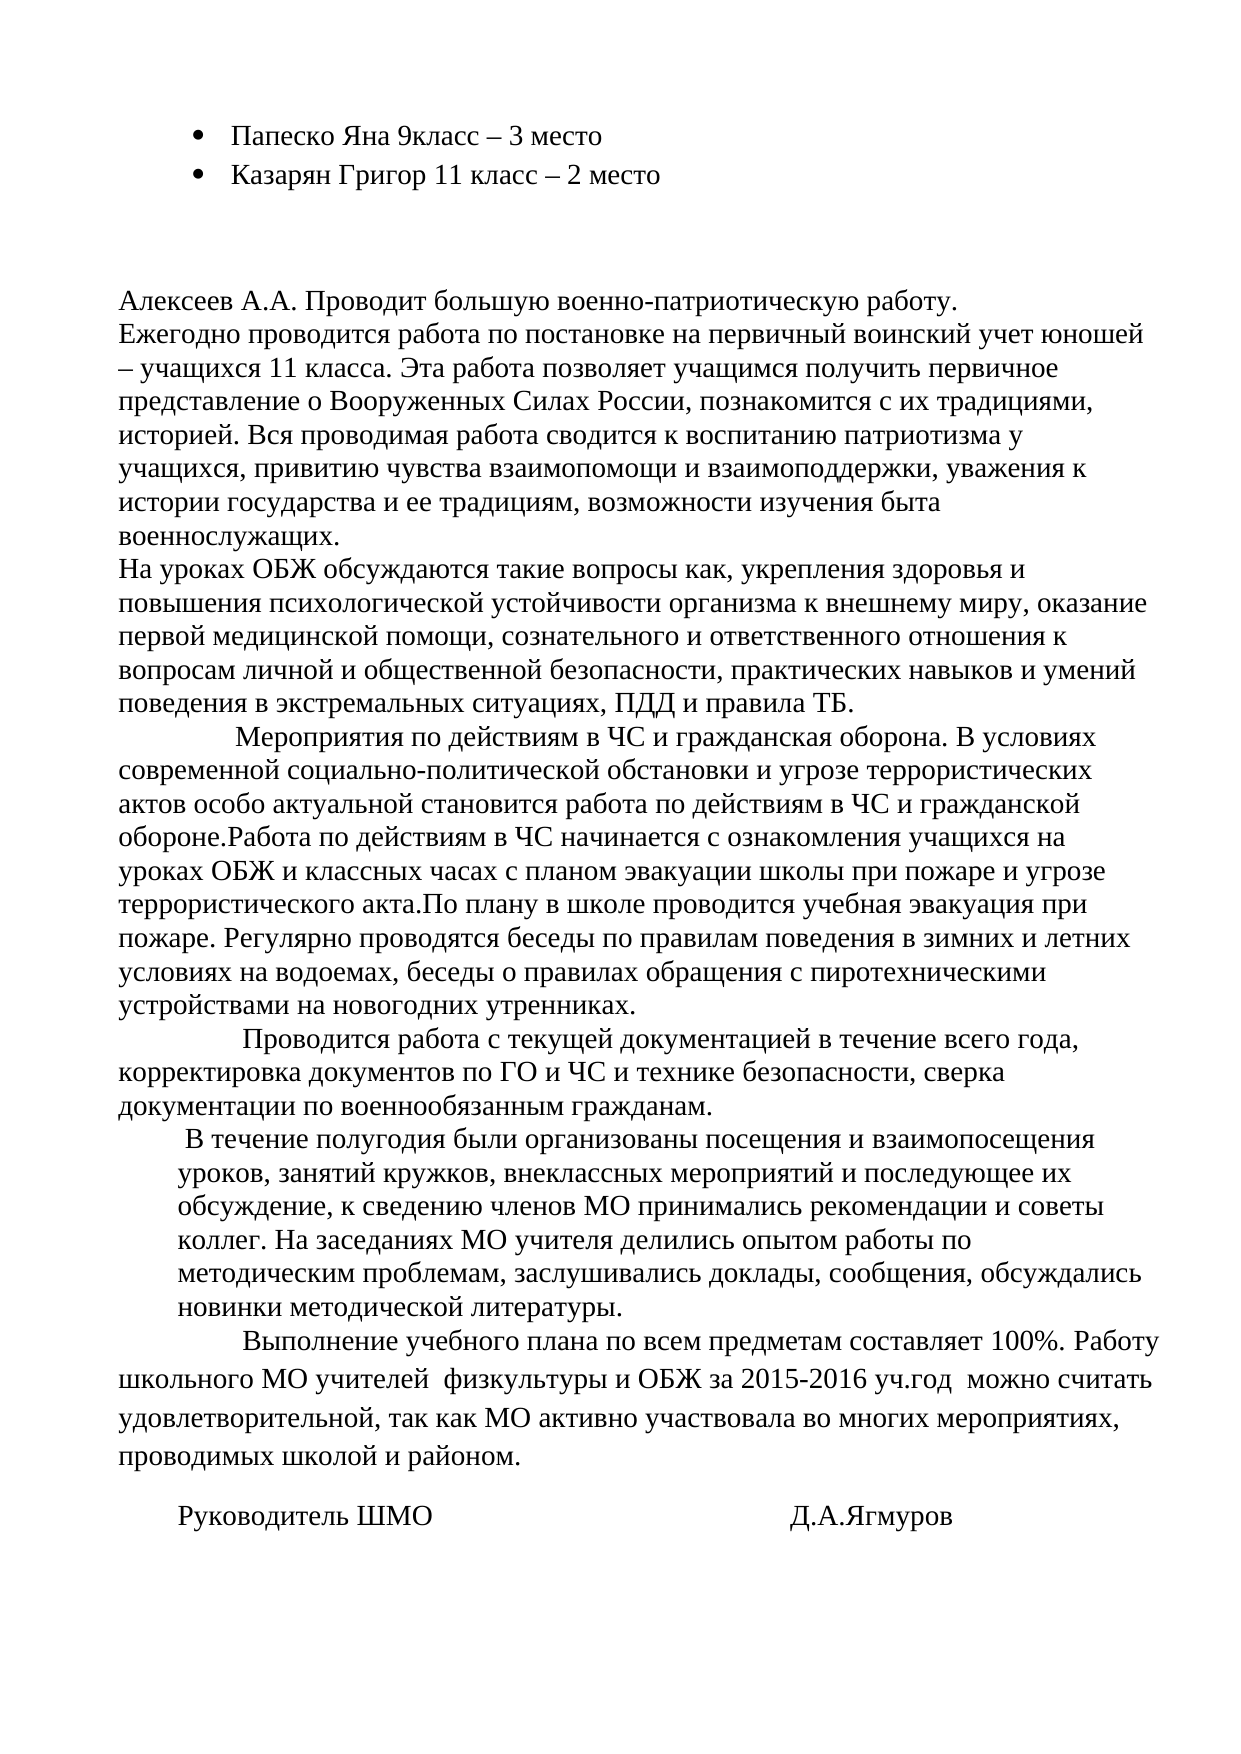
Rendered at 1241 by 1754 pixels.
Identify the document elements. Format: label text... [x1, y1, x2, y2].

text Мероприятия по действиям в ЧС и гражданская оборона. В условиях современной социально-политической обстановки и угрозе террористических актов особо актуальной становится работа по действиям в ЧС и гражданской обороне.Работа по действиям в ЧС начинается с ознакомления учащихся на уроках ОБЖ и классных часах с планом эвакуации школы при пожаре и угрозе террористического акта.По плану в школе проводится учебная эвакуация при пожаре. Регулярно проводятся беседы по правилам поведения в зимних и летних условиях на водоемах, беседы о правилах обращения с пиротехническими устройствами на новогодних утренниках. [118, 719, 1152, 1021]
text В течение полугодия были организованы посещения и взаимопосещения уроков, занятий кружков, внеклассных мероприятий и последующее их обсуждение, к сведению членов МО принимались рекомендации и советы коллег. На заседаниях МО учителя делились опытом работы по методическим проблемам, заслушивались доклады, сообщения, обсуждались новинки методической литературы. [177, 1121, 1152, 1323]
text Проводится работа с текущей документацией в течение всего года, корректировка документов по ГО и ЧС и технике безопасности, сверка документации по военнообязанным гражданам. [118, 1021, 1152, 1121]
text Ежегодно проводится работа по постановке на первичный воинский учет юношей – учащихся 11 класса. Эта работа позволяет учащимся получить первичное представление о Вооруженных Силах России, познакомится с их традициями, историей. Вся проводимая работа сводится к воспитанию патриотизма у учащихся, привитию чувства взаимопомощи и взаимоподдержки, уважения к истории государства и ее традициям, возможности изучения быта военнослужащих. [118, 316, 1152, 551]
list Казарян Григор 11 класс – 2 место [193, 157, 1152, 190]
text Руководитель ШМО Д.А.Ягмуров [177, 1498, 1216, 1531]
list Папеско Яна 9класс – 3 место [193, 118, 1152, 152]
text На уроках ОБЖ обсуждаются такие вопросы как, укрепления здоровья и повышения психологической устойчивости организма к внешнему миру, оказание первой медицинской помощи, сознательного и ответственного отношения к вопросам личной и общественной безопасности, практических навыков и умений поведения в экстремальных ситуациях, ПДД и правила ТБ. [118, 551, 1152, 719]
text Выполнение учебного плана по всем предметам составляет 100%. Работу школьного МО учителей физкультуры и ОБЖ за 2015-2016 уч.год можно считать удовлетворительной, так как МО активно участвовала во многих мероприятиях, проводимых школой и районом. [118, 1323, 1216, 1472]
text Алексеев А.А. Проводит большую военно-патриотическую работу. [118, 283, 1152, 316]
